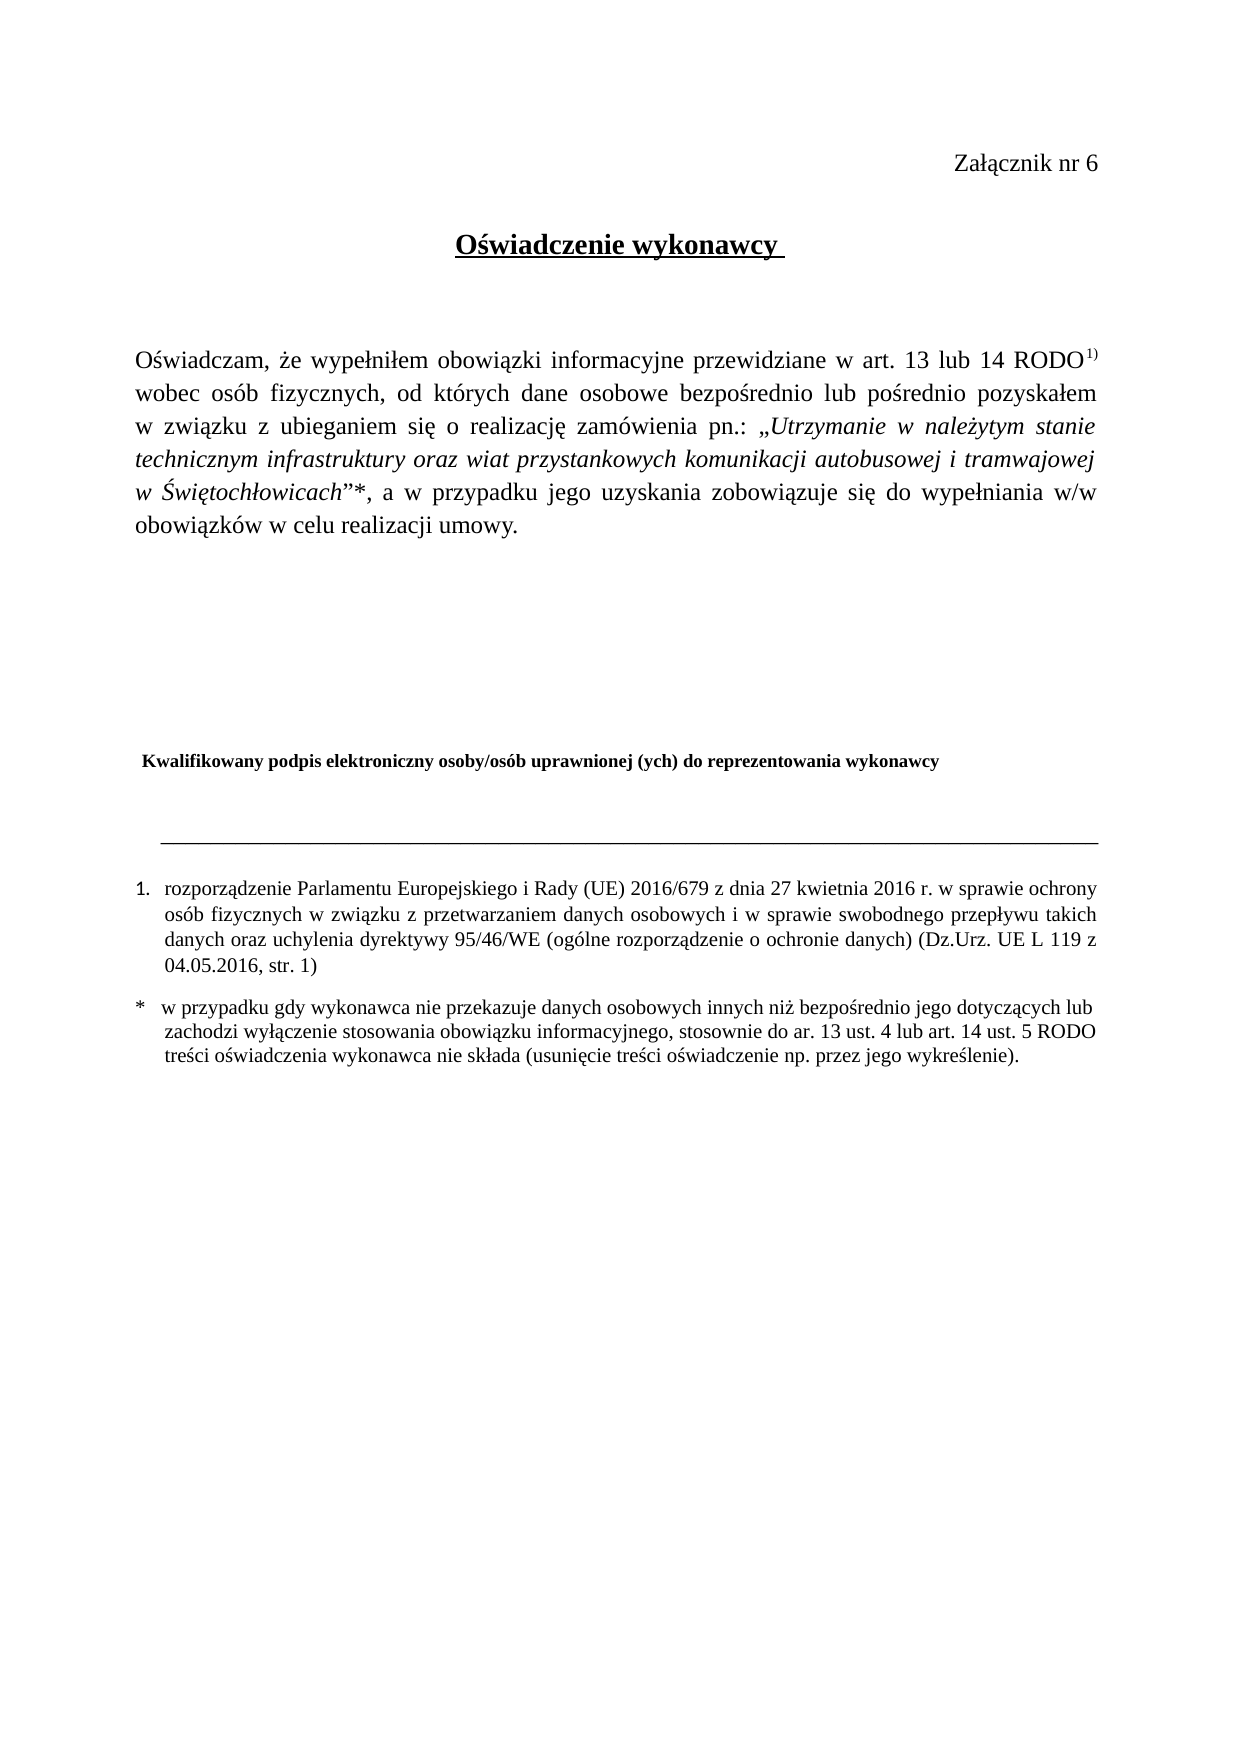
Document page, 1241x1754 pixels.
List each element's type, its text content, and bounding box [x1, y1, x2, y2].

list Oświadczam, że wypełniłem obowiązki informacyjne przewidziane w art. 13 lub 14 RODO1) wobec osób fizycznych, od których dane osobowe bezpośrednio lub pośrednio pozyskałem w związku z ubieganiem się o realizację zamówienia pn.: „Utrzymanie w należytym stanie technicznym infrastruktury oraz wiat przystankowych komunikacji autobusowej i tramwajowej w Świętochłowicach”*, a w przypadku jego uzyskania zobowiązuje się do wypełniania w/w obowiązków w celu realizacji umowy. [135, 345, 1098, 539]
text * w przypadku gdy wykonawca nie przekazuje danych osobowych innych niż bezpośrednio jego dotyczących lub zachodzi wyłączenie stosowania obowiązku informacyjnego, stosownie do ar. 13 ust. 4 lub art. 14 ust. 5 RODO treści oświadczenia wykonawca nie składa (usunięcie treści oświadczenie np. przez jego wykreślenie). [135, 995, 1098, 1067]
text Załącznik nr 6 [577, 148, 1098, 176]
list rozporządzenie Parlamentu Europejskiego i Rady (UE) 2016/679 z dnia 27 kwietnia 2016 r. w sprawie ochrony osób fizycznych w związku z przetwarzaniem danych osobowych i w sprawie swobodnego przepływu takich danych oraz uchylenia dyrektywy 95/46/WE (ogólne rozporządzenie o ochronie danych) (Dz.Urz. UE L 119 z 04.05.2016, str. 1) [135, 875, 1098, 977]
list Kwalifikowany podpis elektroniczny osoby/osób uprawnionej (ych) do reprezentowania wykonawcy [142, 750, 1098, 772]
text Oświadczenie wykonawcy [135, 227, 1098, 260]
text ___________________________________________________________________________ [135, 818, 1098, 846]
